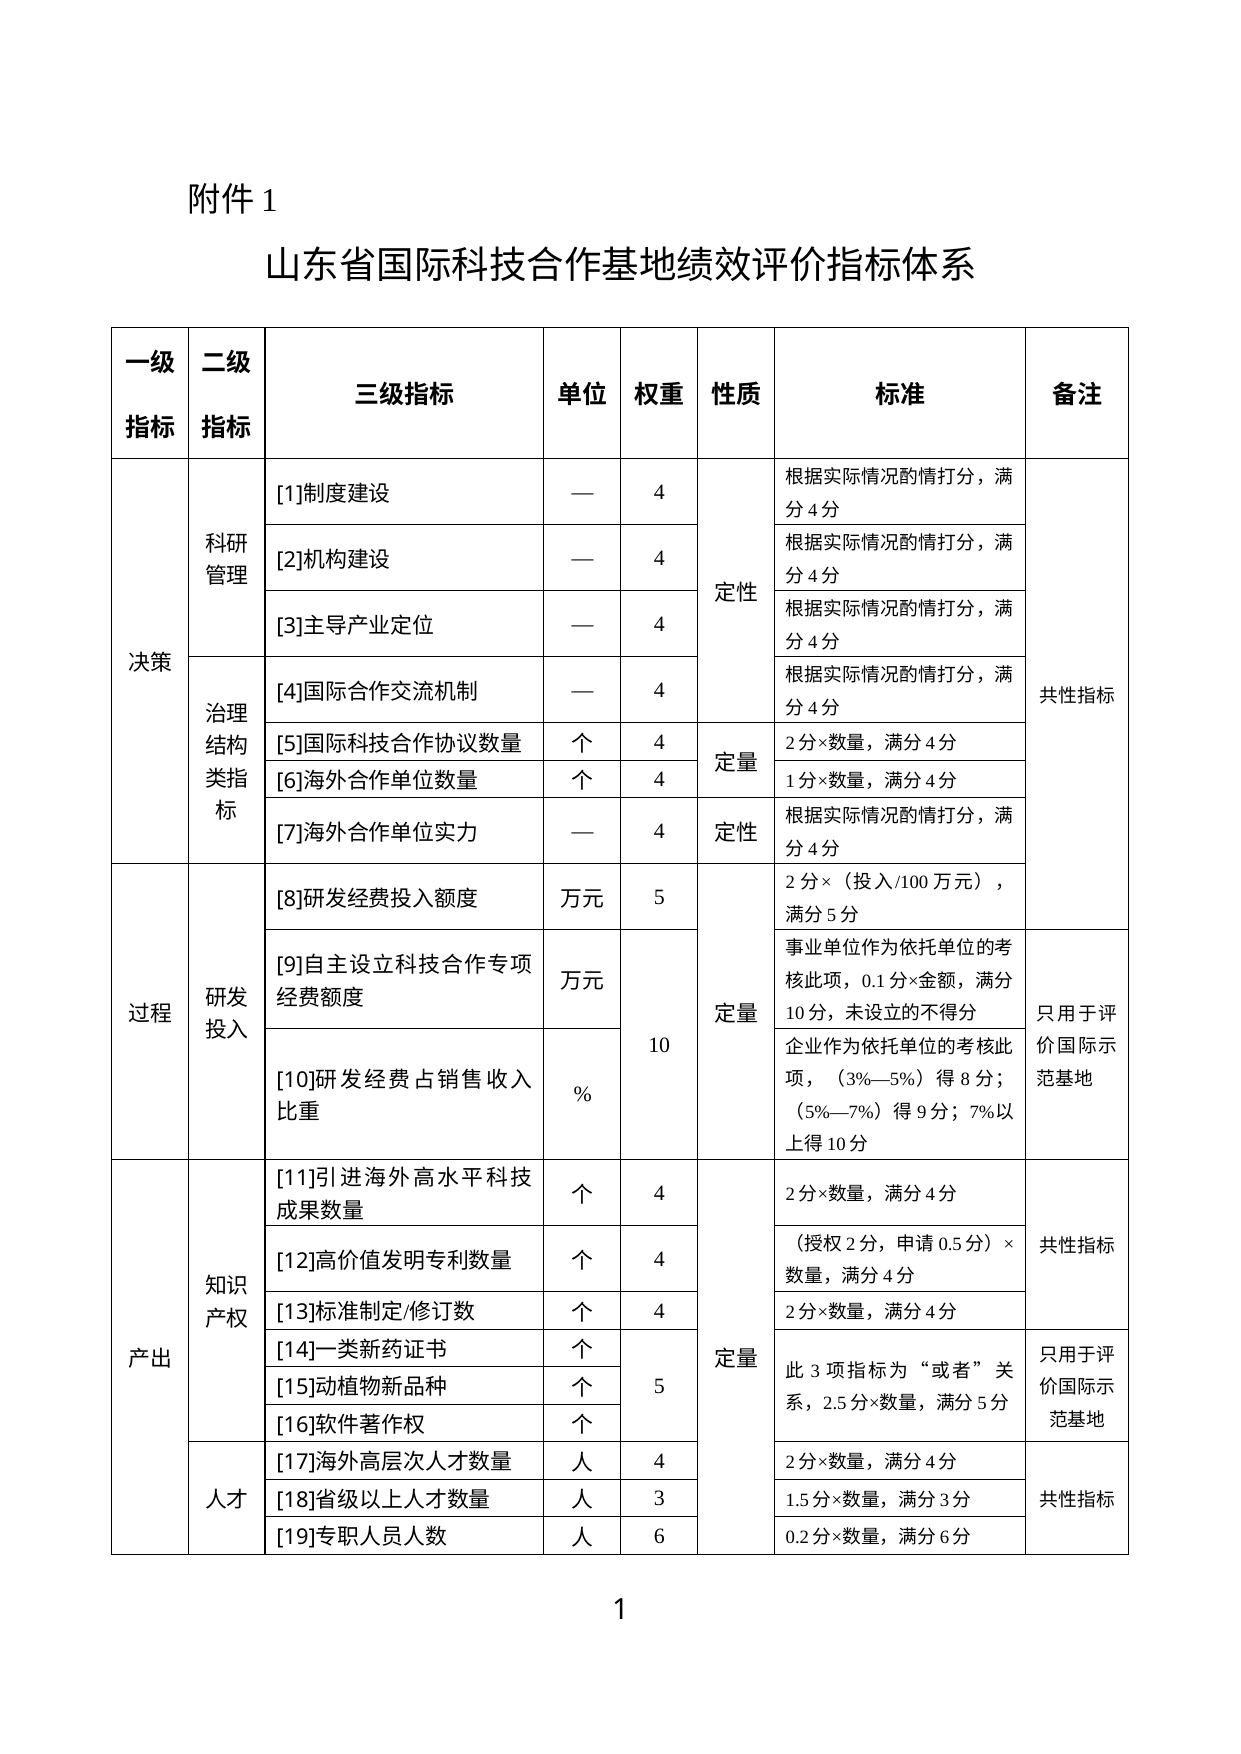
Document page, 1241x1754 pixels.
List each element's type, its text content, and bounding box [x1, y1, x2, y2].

table_cell 专职人员人数 [266, 1517, 543, 1553]
text 附件1 [187, 164, 1053, 229]
table_cell 个 [544, 1330, 620, 1366]
table_cell 共性指标 [1026, 1442, 1128, 1553]
table_cell — [544, 657, 620, 722]
table_cell 2分×数量，满分4分 [775, 1160, 1025, 1225]
table_cell 动植物新品种 [266, 1367, 543, 1403]
table_cell 个 [544, 761, 620, 797]
table_cell % [544, 1029, 620, 1159]
table_cell — [544, 459, 620, 524]
table_cell 知识产权 [189, 1160, 264, 1441]
table_cell 高价值发明专利数量 [266, 1226, 543, 1291]
table_cell 引进海外高水平科技成果数量 [266, 1160, 543, 1225]
table_cell 国际合作交流机制 [266, 657, 543, 722]
table_cell 一类新药证书 [266, 1330, 543, 1366]
table_header 性质 [698, 328, 774, 458]
table_cell 4 [621, 798, 697, 863]
table_cell 4 [621, 761, 697, 797]
table_cell 4 [621, 1442, 697, 1478]
table_header 权重 [621, 328, 697, 458]
table_cell — [544, 525, 620, 590]
table_cell 根据实际情况酌情打分，满分4分 [775, 657, 1025, 722]
table_cell 个 [544, 1405, 620, 1441]
table_cell （授权2分，申请0.5分）×数量，满分4分 [775, 1226, 1025, 1291]
table_cell 决策 [112, 459, 188, 863]
table_cell 此3项指标为“或者”关系，2.5分×数量，满分5分 [775, 1330, 1025, 1441]
table_cell 1分×数量，满分4分 [775, 761, 1025, 797]
table_cell 定性 [698, 459, 774, 722]
table_cell 5 [621, 864, 697, 929]
table_cell 企业作为依托单位的考核此项，（3%—5%）得8分；（5%—7%）得9分；7%以上得10分 [775, 1029, 1025, 1159]
table_cell 共性指标 [1026, 1160, 1128, 1328]
table_cell 人 [544, 1480, 620, 1516]
table_cell 主导产业定位 [266, 591, 543, 656]
table_cell 根据实际情况酌情打分，满分4分 [775, 525, 1025, 590]
table_header 二级 指标 [189, 328, 264, 458]
table_cell 事业单位作为依托单位的考核此项，0.1分×金额，满分10分，未设立的不得分 [775, 930, 1025, 1028]
table_cell 标准制定/修订数 [266, 1292, 543, 1328]
table_cell 4 [621, 525, 697, 590]
table_cell — [544, 798, 620, 863]
table_header 一级 指标 [112, 328, 188, 458]
table_cell — [544, 591, 620, 656]
table_cell 只用于评价国际示范基地 [1026, 930, 1128, 1159]
table_cell 4 [621, 591, 697, 656]
table_header 标准 [775, 328, 1025, 458]
table_header 三级指标 [266, 328, 543, 458]
table_cell 10 [621, 930, 697, 1159]
table_cell 2分×（投入/100万元），满分5分 [775, 864, 1025, 929]
table_header 备注 [1026, 328, 1128, 458]
table_cell 自主设立科技合作专项经费额度 [266, 930, 543, 1028]
table_cell 人才 [189, 1442, 264, 1553]
table_cell 制度建设 [266, 459, 543, 524]
table_cell 共性指标 [1026, 459, 1128, 929]
table_cell 人 [544, 1442, 620, 1478]
table_cell 定量 [698, 1160, 774, 1553]
table_cell 海外合作单位数量 [266, 761, 543, 797]
table_cell 2分×数量，满分4分 [775, 723, 1025, 760]
table_cell 2分×数量，满分4分 [775, 1292, 1025, 1328]
table_cell 科研 管理 [189, 459, 264, 656]
text 山东省国际科技合作基地绩效评价指标体系 [187, 229, 1053, 294]
table_cell 研发投入 [189, 864, 264, 1159]
table_cell 1.5分×数量，满分3分 [775, 1480, 1025, 1516]
table_cell 根据实际情况酌情打分，满分4分 [775, 459, 1025, 524]
table_cell 6 [621, 1517, 697, 1553]
table_cell 只用于评价国际示范基地 [1026, 1330, 1128, 1441]
table_cell 4 [621, 723, 697, 760]
table_cell 定性 [698, 798, 774, 863]
table_cell 4 [621, 657, 697, 722]
table_cell 定量 [698, 723, 774, 797]
table_cell 个 [544, 1226, 620, 1291]
table_cell 海外合作单位实力 [266, 798, 543, 863]
table_cell 5 [621, 1330, 697, 1441]
table_cell 4 [621, 459, 697, 524]
table_cell 过程 [112, 864, 188, 1159]
table_cell 个 [544, 723, 620, 760]
table_cell 根据实际情况酌情打分，满分4分 [775, 591, 1025, 656]
table_cell 4 [621, 1226, 697, 1291]
table_cell 人 [544, 1517, 620, 1553]
table_cell 根据实际情况酌情打分，满分4分 [775, 798, 1025, 863]
table_cell 4 [621, 1292, 697, 1328]
table_cell 4 [621, 1160, 697, 1225]
table_cell 万元 [544, 864, 620, 929]
table_cell 国际科技合作协议数量 [266, 723, 543, 760]
table_cell 3 [621, 1480, 697, 1516]
table_cell 研发经费投入额度 [266, 864, 543, 929]
table_cell 产出 [112, 1160, 188, 1553]
table_cell 软件著作权 [266, 1405, 543, 1441]
table_cell 省级以上人才数量 [266, 1480, 543, 1516]
table_cell 万元 [544, 930, 620, 1028]
table_cell 0.2分×数量，满分6分 [775, 1517, 1025, 1553]
table_cell 个 [544, 1367, 620, 1403]
table_cell 个 [544, 1292, 620, 1328]
table_cell 治理结构类指标 [189, 657, 264, 863]
table_cell 研发经费占销售收入比重 [266, 1029, 543, 1159]
table_cell 个 [544, 1160, 620, 1225]
table_cell 定量 [698, 864, 774, 1159]
table_cell 机构建设 [266, 525, 543, 590]
table_header 单位 [544, 328, 620, 458]
table_cell 海外高层次人才数量 [266, 1442, 543, 1478]
table_cell 2分×数量，满分4分 [775, 1442, 1025, 1478]
